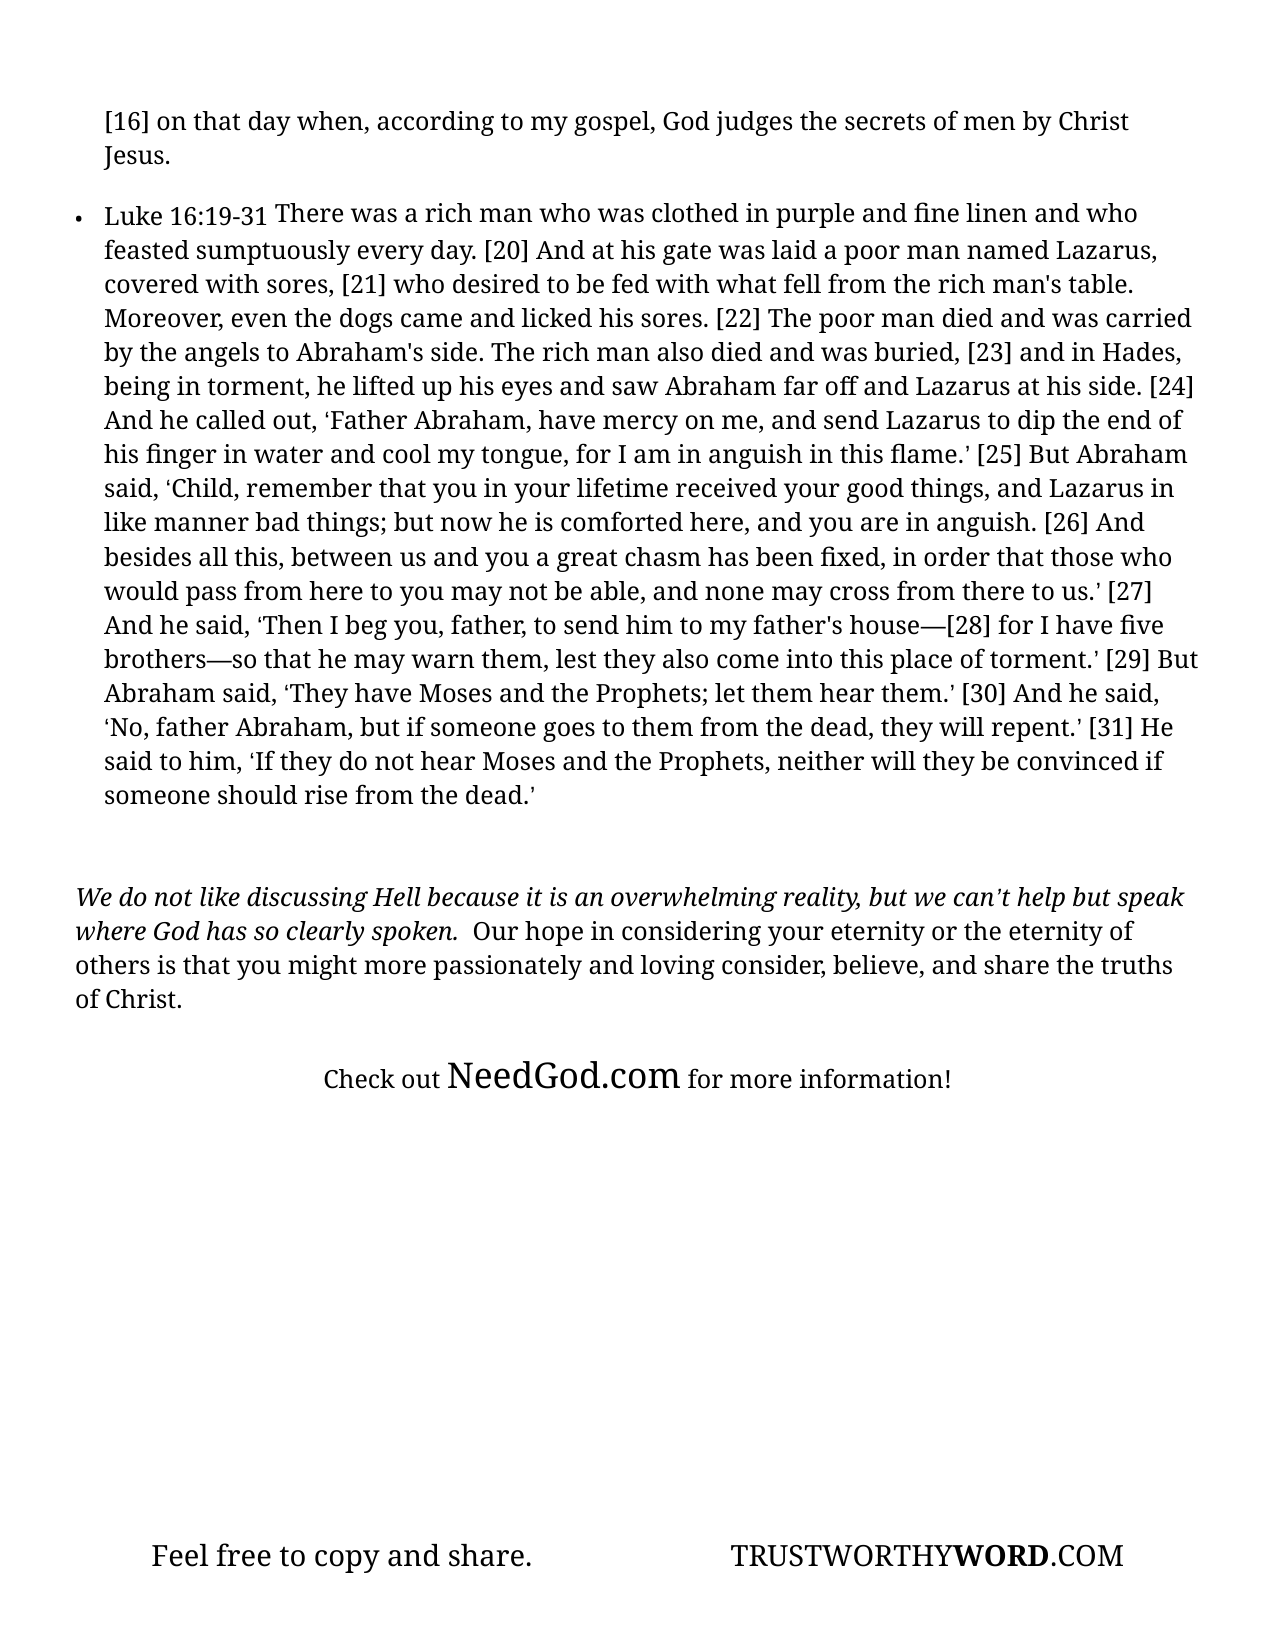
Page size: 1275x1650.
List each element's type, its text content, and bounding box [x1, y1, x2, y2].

text Check out NeedGod.com for more information! [75, 1050, 1200, 1098]
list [75, 104, 1200, 172]
text We do not like discussing Hell because it is an overwhelming reality, but we can’t help but speak where God has so clearly spoken. Our hope in considering your eternity or the eternity of others is that you might more passionately and loving consider, believe, and share the truths of Christ. [75, 880, 1200, 1016]
list Luke 16:19-31 There was a rich man who was clothed in purple and fine linen and who feasted sumptuously every day. [20] And at his gate was laid a poor man named Lazarus, covered with sores, [21] who desired to be fed with what fell from the rich man's table. Moreover, even the dogs came and licked his sores. [22] The poor man died and was carried by the angels to Abraham's side. The rich man also died and was buried, [23] and in Hades, being in torment, he lifted up his eyes and saw Abraham far off and Lazarus at his side. [24] And he called out, ‘Father Abraham, have mercy on me, and send Lazarus to dip the end of his finger in water and cool my tongue, for I am in anguish in this flame.’ [25] But Abraham said, ‘Child, remember that you in your lifetime received your good things, and Lazarus in like manner bad things; but now he is comforted here, and you are in anguish. [26] And besides all this, between us and you a great chasm has been fixed, in order that those who would pass from here to you may not be able, and none may cross from there to us.’ [27] And he said, ‘Then I beg you, father, to send him to my father's house—[28] for I have five brothers—so that he may warn them, lest they also come into this place of torment.’ [29] But Abraham said, ‘They have Moses and the Prophets; let them hear them.’ [30] And he said, ‘No, father Abraham, but if someone goes to them from the dead, they will repent.’ [31] He said to him, ‘If they do not hear Moses and the Prophets, neither will they be convinced if someone should rise from the dead.’ [75, 184, 1200, 812]
